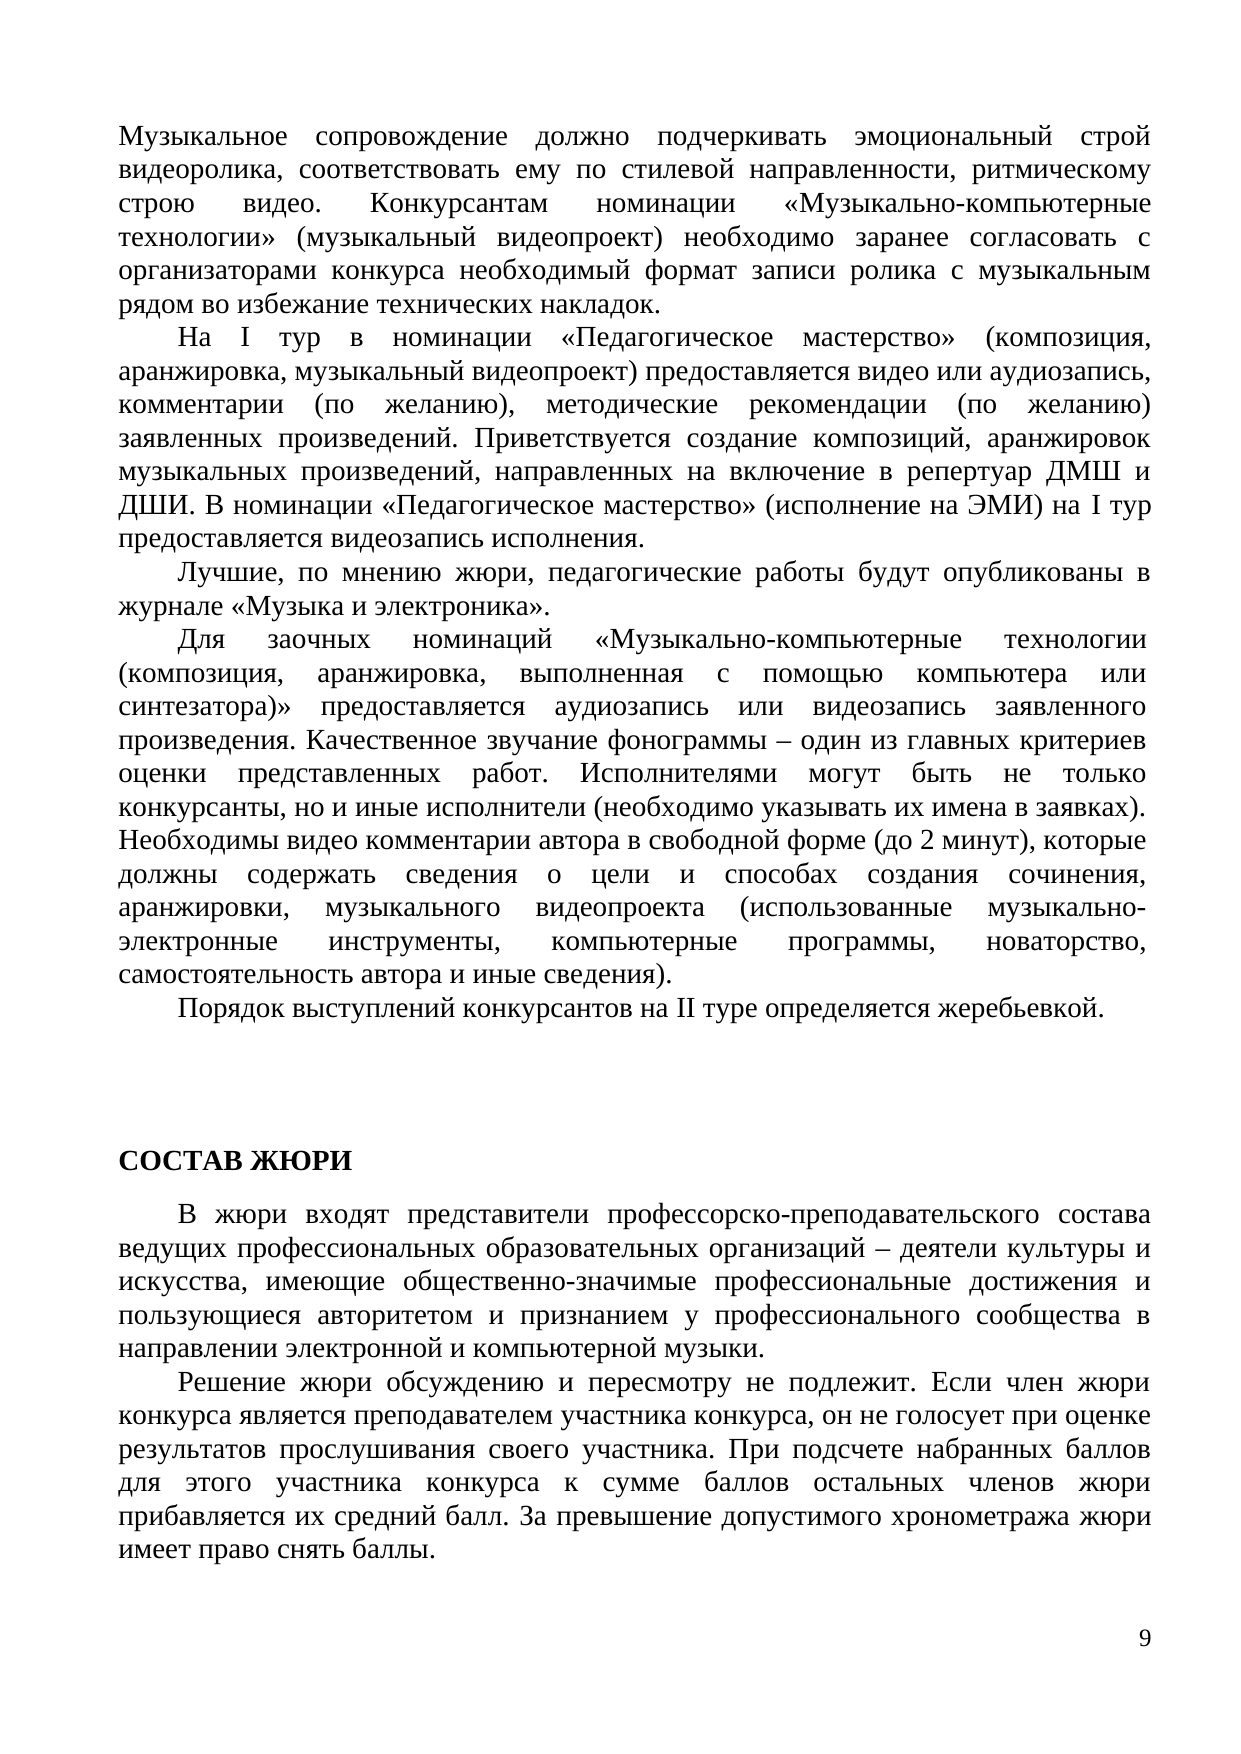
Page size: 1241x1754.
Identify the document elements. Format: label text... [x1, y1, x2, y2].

text СОСТАВ ЖЮРИ [118, 1143, 1147, 1177]
text В жюри входят представители профессорско-преподавательского состава ведущих профессиональных образовательных организаций – деятели культуры и искусства, имеющие общественно-значимые профессиональные достижения и пользующиеся авторитетом и признанием у профессионального сообщества в направлении электронной и компьютерной музыки. [118, 1196, 1152, 1364]
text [118, 118, 1152, 319]
text Лучшие, по мнению жюри, педагогические работы будут опубликованы в журнале «Музыка и электроника». [118, 554, 1152, 621]
text Решение жюри обсуждению и пересмотру не подлежит. Если член жюри конкурса является преподавателем участника конкурса, он не голосует при оценке результатов прослушивания своего участника. При подсчете набранных баллов для этого участника конкурса к сумме баллов остальных членов жюри прибавляется их средний балл. За превышение допустимого хронометража жюри имеет право снять баллы. [118, 1364, 1152, 1565]
text Для заочных номинаций «Музыкально-компьютерные технологии (композиция, аранжировка, выполненная с помощью компьютера или синтезатора)» предоставляется аудиозапись или видеозапись заявленного произведения. Качественное звучание фонограммы – один из главных критериев оценки представленных работ. Исполнителями могут быть не только конкурсанты, но и иные исполнители (необходимо указывать их имена в заявках). Необходимы видео комментарии автора в свободной форме (до 2 минут), которые должны содержать сведения о цели и способах создания сочинения, аранжировки, музыкального видеопроекта (использованные музыкально-электронные инструменты, компьютерные программы, новаторство, самостоятельность автора и иные сведения). [118, 621, 1147, 990]
text Порядок выступлений конкурсантов на II туре определяется жеребьевкой. [118, 990, 1152, 1024]
text На I тур в номинации «Педагогическое мастерство» (композиция, аранжировка, музыкальный видеопроект) предоставляется видео или аудиозапись, комментарии (по желанию), методические рекомендации (по желанию) заявленных произведений. Приветствуется создание композиций, аранжировок музыкальных произведений, направленных на включение в репертуар ДМШ и ДШИ. В номинации «Педагогическое мастерство» (исполнение на ЭМИ) на I тур предоставляется видеозапись исполнения. [118, 319, 1152, 554]
